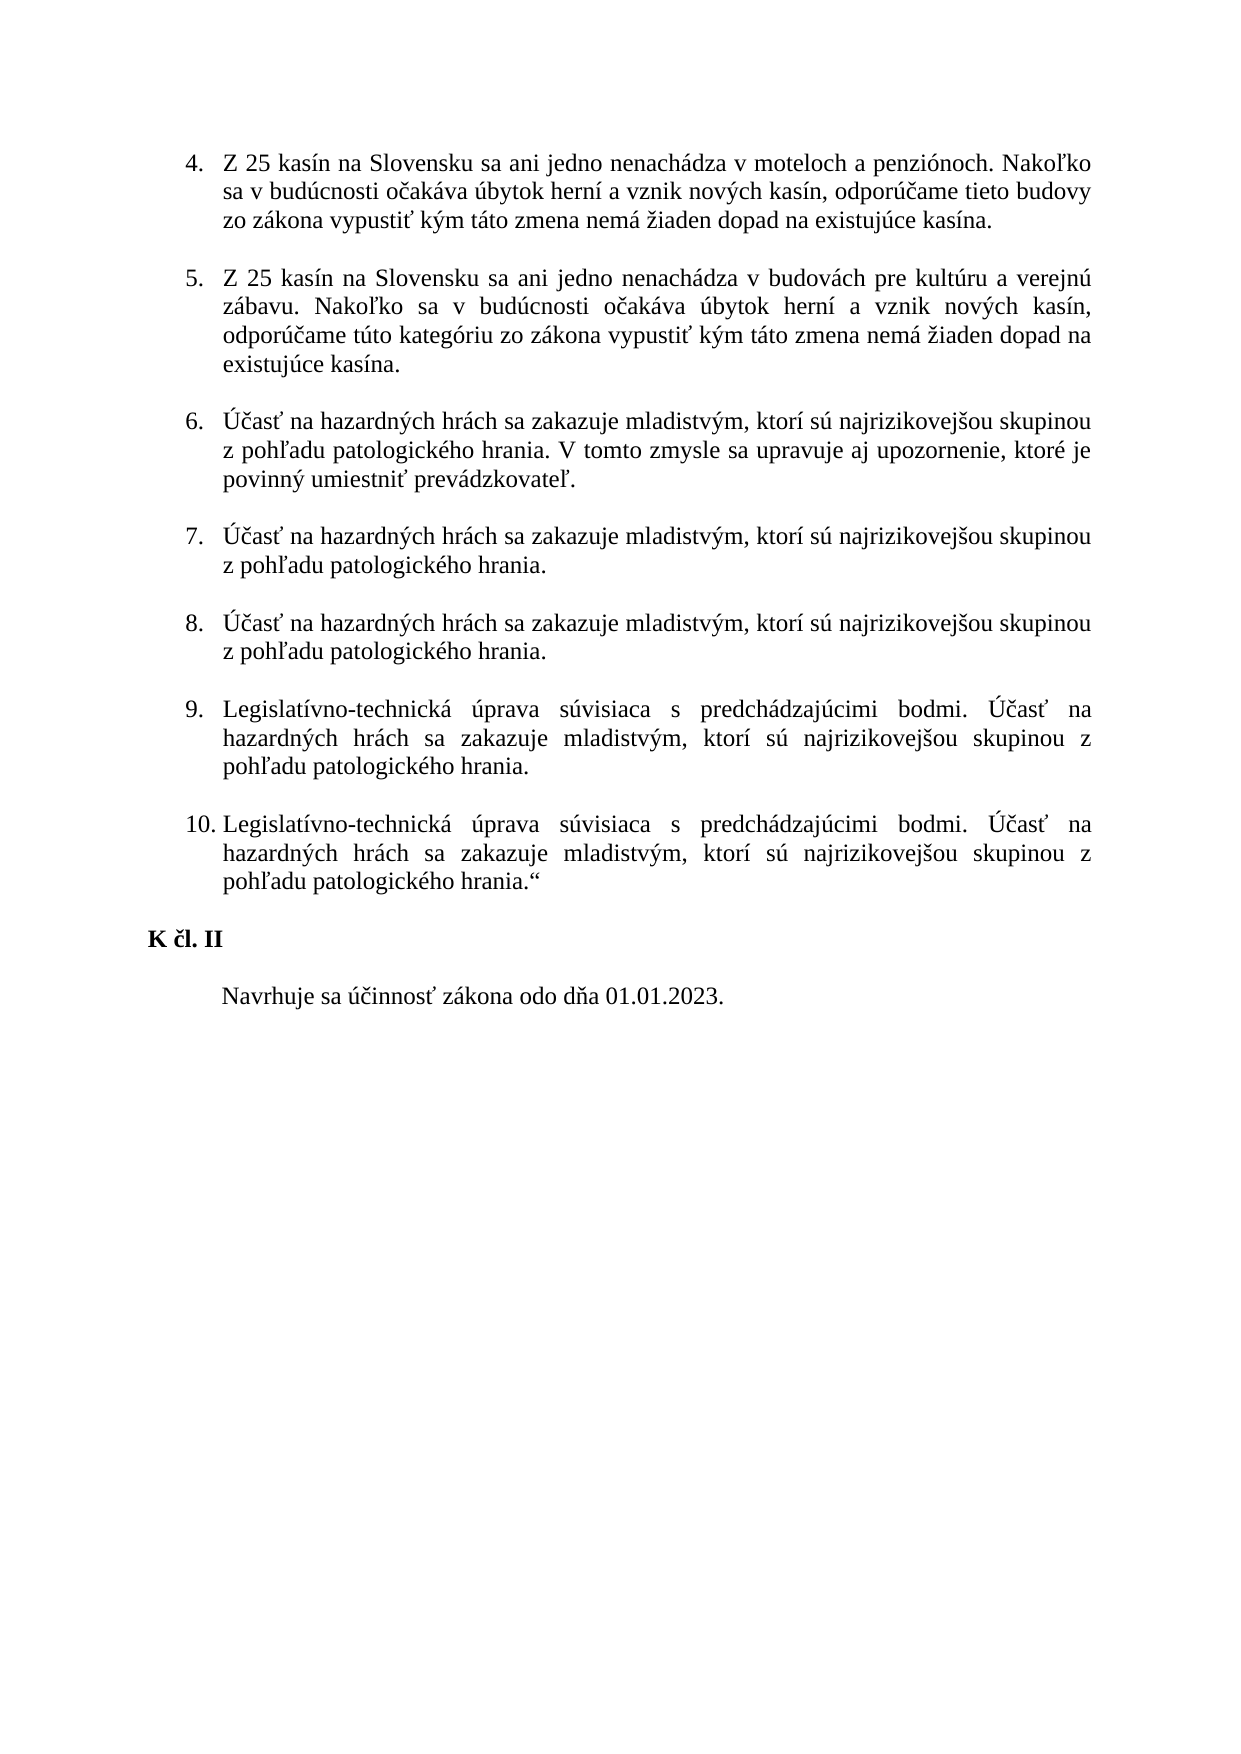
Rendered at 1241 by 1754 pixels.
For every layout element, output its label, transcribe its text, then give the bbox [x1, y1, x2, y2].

list Z 25 kasín na Slovensku sa ani jedno nenachádza v moteloch a penziónoch. Nakoľko sa v budúcnosti očakáva úbytok herní a vznik nových kasín, odporúčame tieto budovy zo zákona vypustiť kým táto zmena nemá žiaden dopad na existujúce kasína. [185, 148, 1093, 234]
list Legislatívno-technická úprava súvisiaca s predchádzajúcimi bodmi. Účasť na hazardných hrách sa zakazuje mladistvým, ktorí sú najrizikovejšou skupinou z pohľadu patologického hrania. [185, 694, 1093, 780]
list Legislatívno-technická úprava súvisiaca s predchádzajúcimi bodmi. Účasť na hazardných hrách sa zakazuje mladistvým, ktorí sú najrizikovejšou skupinou z pohľadu patologického hrania.“ [185, 809, 1093, 895]
list Z 25 kasín na Slovensku sa ani jedno nenachádza v budovách pre kultúru a verejnú zábavu. Nakoľko sa v budúcnosti očakáva úbytok herní a vznik nových kasín, odporúčame túto kategóriu zo zákona vypustiť kým táto zmena nemá žiaden dopad na existujúce kasína. [185, 263, 1093, 378]
list Účasť na hazardných hrách sa zakazuje mladistvým, ktorí sú najrizikovejšou skupinou z pohľadu patologického hrania. V tomto zmysle sa upravuje aj upozornenie, ktoré je povinný umiestniť prevádzkovateľ. [185, 406, 1093, 493]
list Účasť na hazardných hrách sa zakazuje mladistvým, ktorí sú najrizikovejšou skupinou z pohľadu patologického hrania. [185, 608, 1093, 665]
list Účasť na hazardných hrách sa zakazuje mladistvým, ktorí sú najrizikovejšou skupinou z pohľadu patologického hrania. [185, 521, 1093, 579]
text K čl. II [148, 924, 1093, 953]
text Navrhuje sa účinnosť zákona odo dňa 01.01.2023. [148, 981, 1093, 1010]
